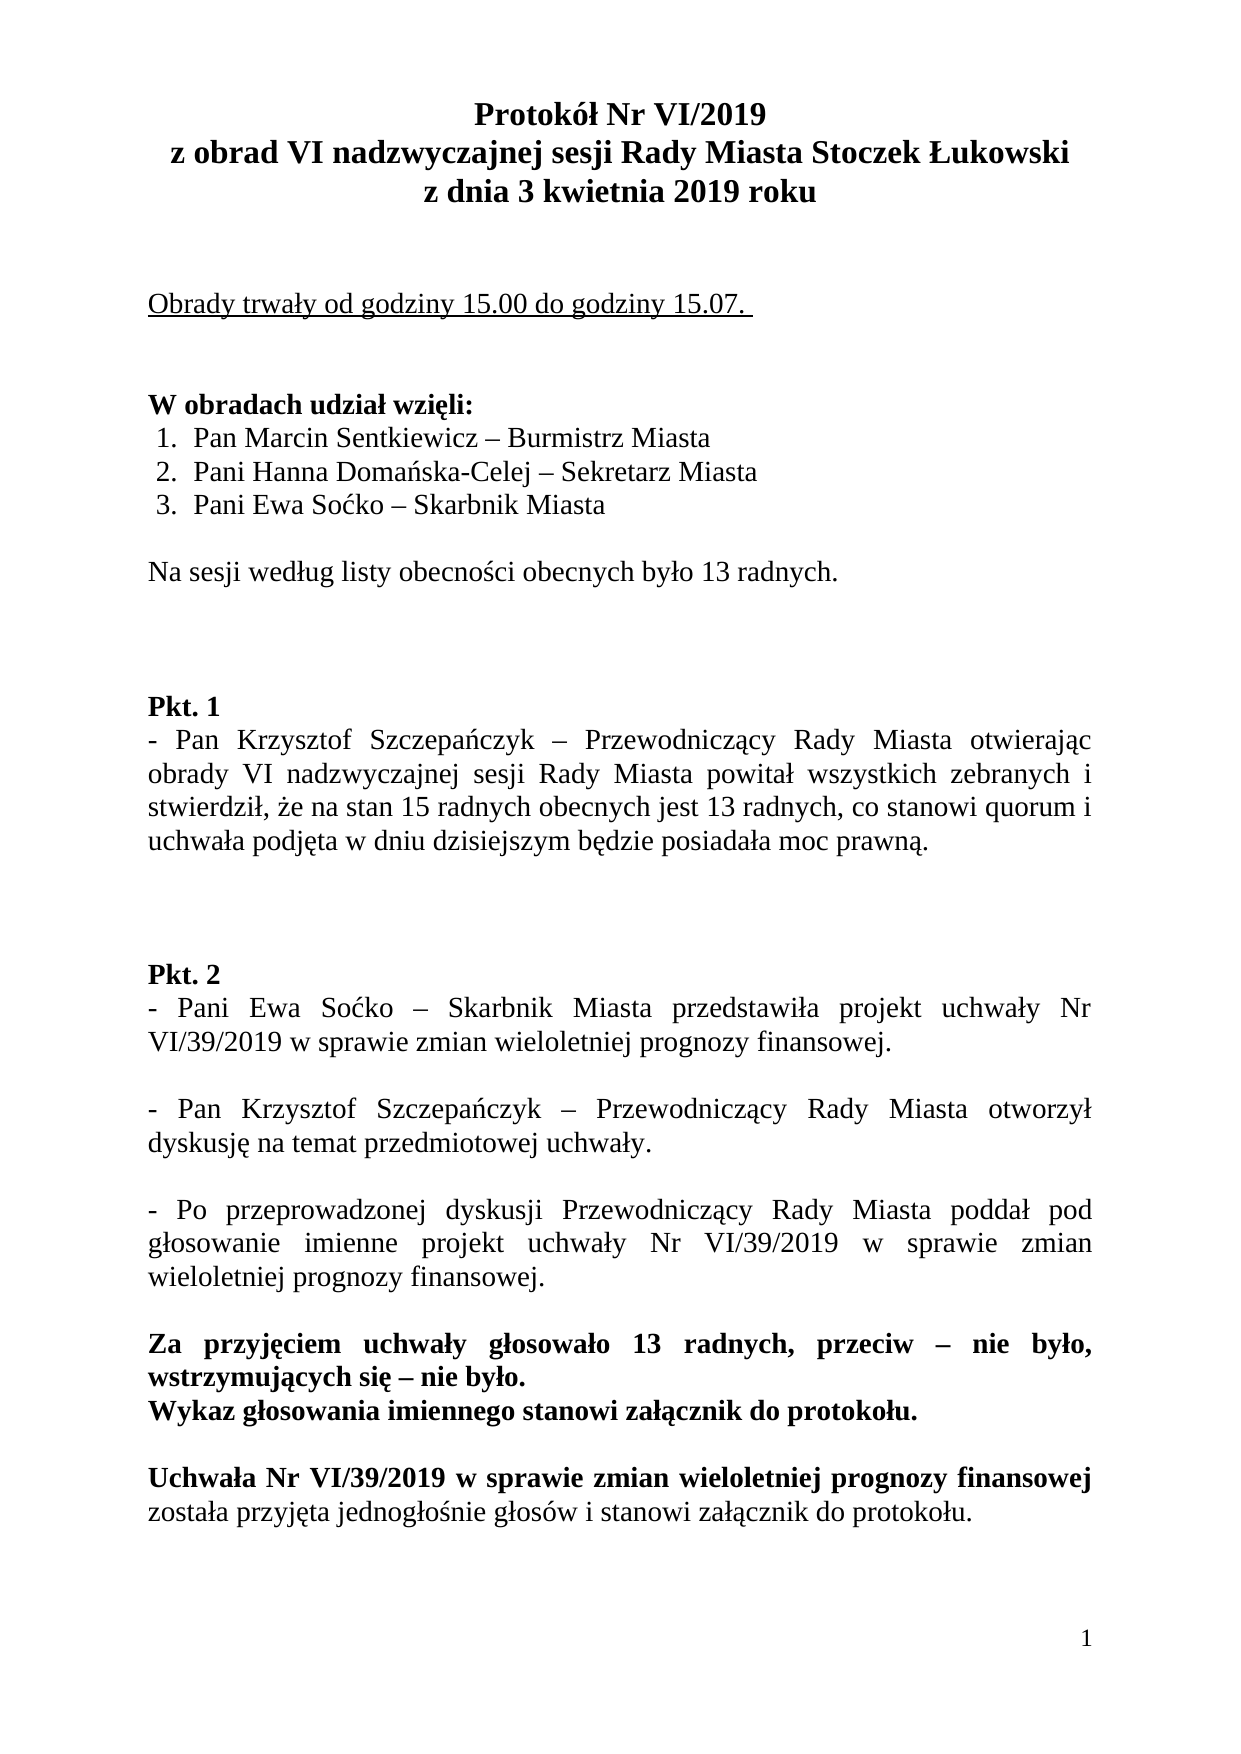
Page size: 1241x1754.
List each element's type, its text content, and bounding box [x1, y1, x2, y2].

text Za przyjęciem uchwały głosowało 13 radnych, przeciw – nie było, wstrzymujących się – nie było. [148, 1326, 1092, 1393]
text - Pan Krzysztof Szczepańczyk – Przewodniczący Rady Miasta otworzył dyskusję na temat przedmiotowej uchwały. [148, 1091, 1092, 1158]
list Pan Marcin Sentkiewicz – Burmistrz Miasta [156, 420, 1092, 454]
text z obrad VI nadzwyczajnej sesji Rady Miasta Stoczek Łukowski [148, 133, 1092, 171]
text Obrady trwały od godziny 15.00 do godziny 15.07. [148, 286, 1092, 320]
text W obradach udział wzięli: [148, 387, 1092, 420]
text - Pani Ewa Soćko – Skarbnik Miasta przedstawiła projekt uchwały Nr VI/39/2019 w sprawie zmian wieloletniej prognozy finansowej. [148, 991, 1092, 1058]
text Uchwała Nr VI/39/2019 w sprawie zmian wieloletniej prognozy finansowej została przyjęta jednogłośnie głosów i stanowi załącznik do protokołu. [148, 1460, 1092, 1527]
text Na sesji według listy obecności obecnych było 13 radnych. [148, 554, 1092, 588]
text Pkt. 1 [148, 689, 1092, 722]
text - Po przeprowadzonej dyskusji Przewodniczący Rady Miasta poddał pod głosowanie imienne projekt uchwały Nr VI/39/2019 w sprawie zmian wieloletniej prognozy finansowej. [148, 1192, 1092, 1292]
list Pani Hanna Domańska-Celej – Sekretarz Miasta [156, 454, 1092, 487]
title Protokół Nr VI/2019 [148, 94, 1092, 133]
text z dnia 3 kwietnia 2019 roku [148, 171, 1092, 209]
list Pani Ewa Soćko – Skarbnik Miasta [156, 487, 1092, 521]
text - Pan Krzysztof Szczepańczyk – Przewodniczący Rady Miasta otwierając obrady VI nadzwyczajnej sesji Rady Miasta powitał wszystkich zebranych i stwierdził, że na stan 15 radnych obecnych jest 13 radnych, co stanowi quorum i uchwała podjęta w dniu dzisiejszym będzie posiadała moc prawną. [148, 722, 1092, 856]
text Wykaz głosowania imiennego stanowi załącznik do protokołu. [148, 1393, 1092, 1427]
text Pkt. 2 [148, 957, 1092, 991]
